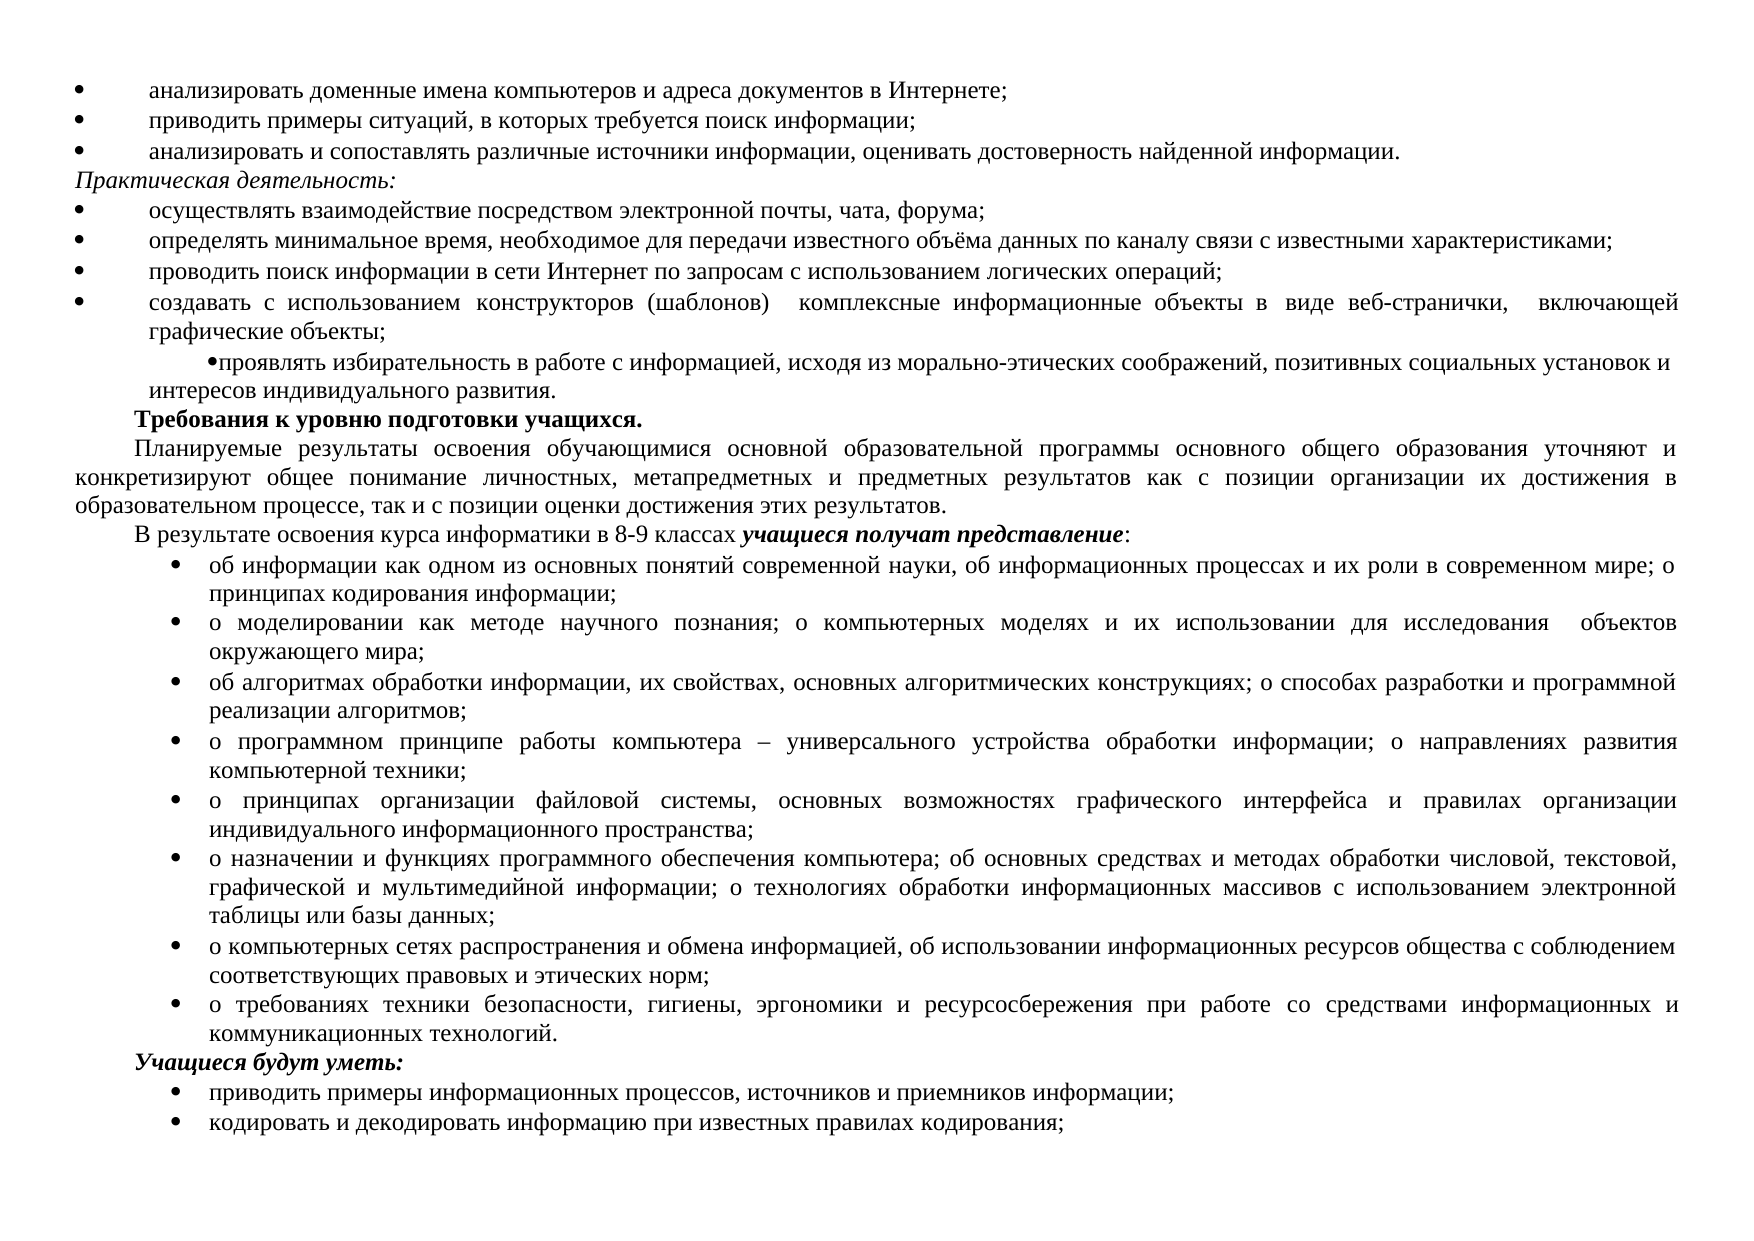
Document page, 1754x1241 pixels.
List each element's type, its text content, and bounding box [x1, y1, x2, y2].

list приводить примеры информационных процессов, источников и приемников информации; [171, 1076, 1691, 1106]
text Планируемые результаты освоения обучающимися основной образовательной программы основного общего образования уточняют и конкретизируют общее понимание личностных, метапредметных и предметных результатов как с позиции организации их достижения в образовательном процессе, так и с позиции оценки достижения этих результатов. [75, 433, 1678, 519]
text проявлять избирательность в работе с информацией, исходя из морально-этических соображений, позитивных социальных установок и интересов индивидуального развития. [149, 347, 1690, 404]
subtitle Учащиеся будут уметь: [134, 1047, 1690, 1076]
list проводить поиск информации в сети Интернет по запросам с использованием логических операций; [75, 255, 1691, 286]
list о компьютерных сетях распространения и обмена информацией, об использовании информационных ресурсов общества с соблюдением соответствующих правовых и этических норм; [171, 932, 1678, 989]
list приводить примеры ситуаций, в которых требуется поиск информации; [75, 104, 1691, 135]
list анализировать и сопоставлять различные источники информации, оценивать достоверность найденной информации. [75, 135, 1691, 165]
text Практическая деятельность: [75, 165, 1690, 194]
list кодировать и декодировать информацию при известных правилах кодирования; [171, 1106, 1691, 1137]
list об алгоритмах обработки информации, их свойствах, основных алгоритмических конструкциях; о способах разработки и программной реализации алгоритмов; [171, 667, 1678, 724]
list о назначении и функциях программного обеспечения компьютера; об основных средствах и методах обработки числовой, текстовой, графической и мультимедийной информации; о технологиях обработки информационных массивов с использованием электронной таблицы или базы данных; [171, 843, 1678, 929]
list осуществлять взаимодействие посредством электронной почты, чата, форума; [75, 194, 1691, 224]
list о принципах организации файловой системы, основных возможностях графического интерфейса и правилах организации индивидуального информационного пространства; [171, 786, 1678, 843]
subtitle Требования к уровню подготовки учащихся. [134, 404, 1690, 433]
list об информации как одном из основных понятий современной науки, об информационных процессах и их роли в современном мире; о принципах кодирования информации; [171, 550, 1678, 607]
list анализировать доменные имена компьютеров и адреса документов в Интернете; [75, 74, 1691, 104]
list о программном принципе работы компьютера – универсального устройства обработки информации; о направлениях развития компьютерной техники; [171, 727, 1679, 784]
list создавать с использованием конструкторов (шаблонов) комплексные информационные объекты в виде веб-странички, включающей графические объекты; [75, 288, 1679, 345]
list о моделировании как методе научного познания; о компьютерных моделях и их использовании для исследования объектов окружающего мира; [171, 607, 1679, 665]
list определять минимальное время, необходимое для передачи известного объёма данных по каналу связи с известными характеристиками; [75, 224, 1691, 255]
list о требованиях техники безопасности, гигиены, эргономики и ресурсосбережения при работе со средствами информационных и коммуникационных технологий. [171, 989, 1679, 1046]
text В результате освоения курса информатики в 8-9 классах учащиеся получат представление: [134, 519, 1690, 548]
